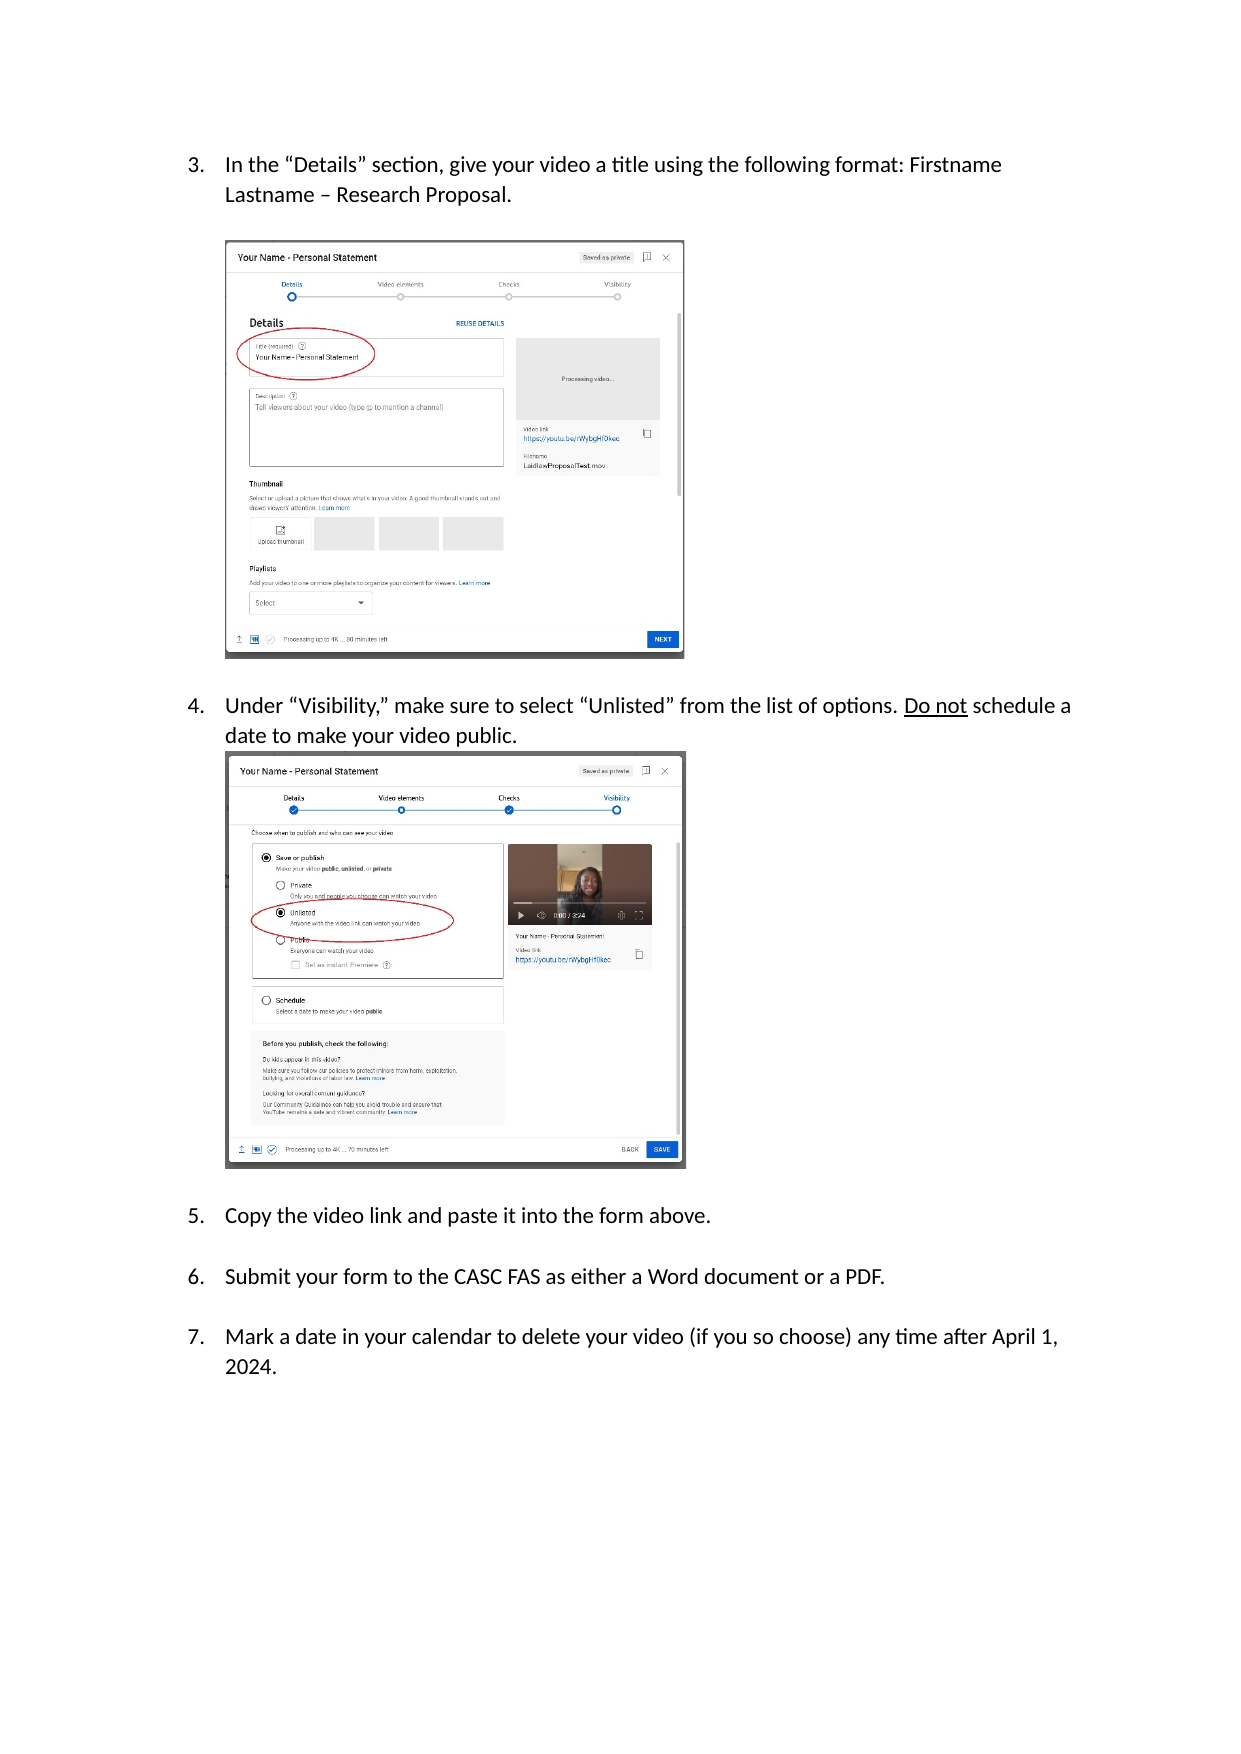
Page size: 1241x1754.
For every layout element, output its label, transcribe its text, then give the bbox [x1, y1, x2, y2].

list Mark a date in your calendar to delete your video (if you so choose) any time after April 1, 2024. [187, 1322, 1090, 1380]
list In the “Details” section, give your video a title using the following format: Firstname Lastname – Research Proposal. [187, 150, 1090, 208]
list Under “Visibility,” make sure to select “Unlisted” from the list of options. Do not schedule a date to make your video public. [187, 691, 1090, 749]
list Submit your form to the CASC FAS as either a Word document or a PDF. [187, 1262, 1090, 1290]
picture [225, 240, 685, 659]
list Copy the video link and paste it into the form above. [187, 1201, 1090, 1229]
picture [225, 751, 687, 1169]
